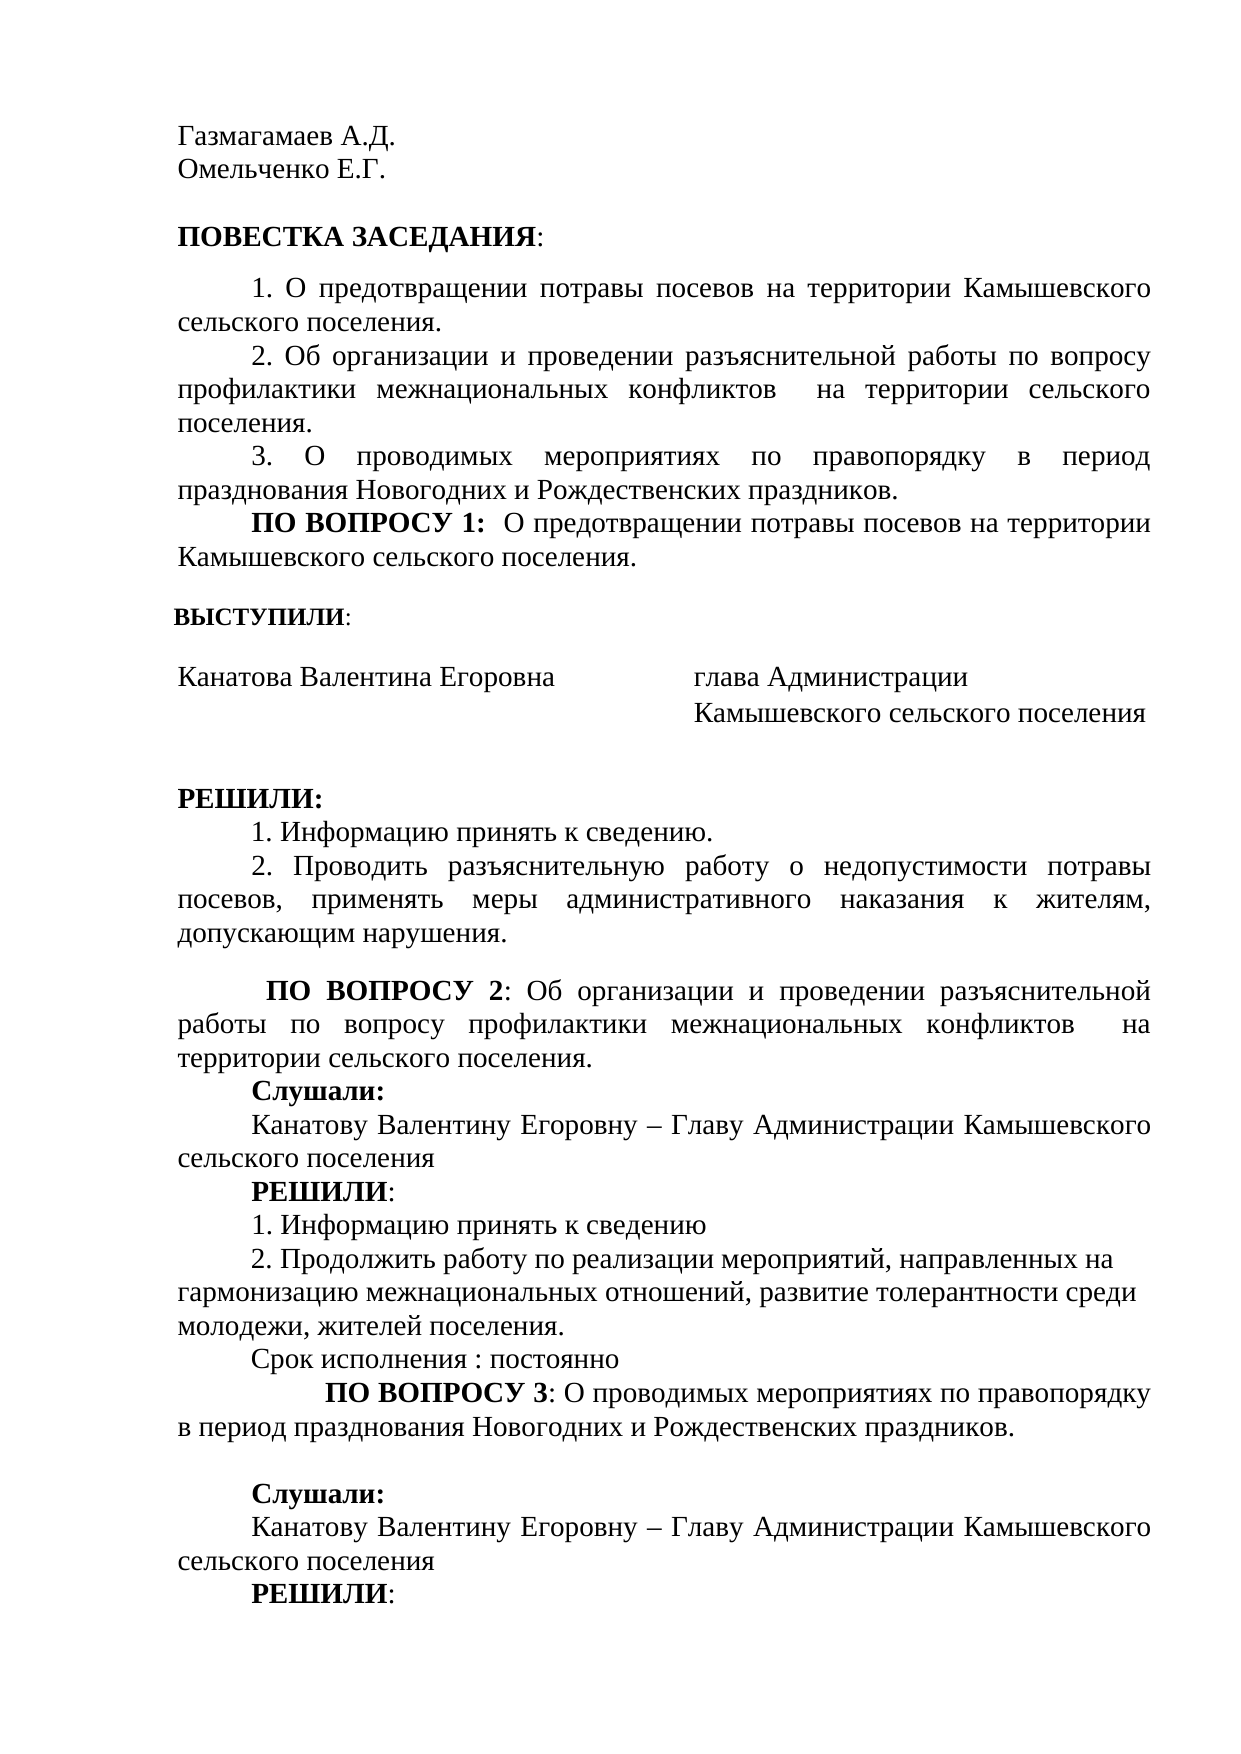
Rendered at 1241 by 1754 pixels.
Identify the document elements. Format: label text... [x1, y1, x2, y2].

text Канатову Валентину Егоровну – Главу Администрации Камышевского сельского поселения [177, 1509, 1152, 1576]
text 3. О проводимых мероприятиях по правопорядку в период празднования Новогодних и Рождественских праздников. [177, 438, 1152, 505]
text 1. Информацию принять к сведению. [177, 814, 1152, 848]
text 1. Информацию принять к сведению [177, 1207, 1152, 1241]
text 2. Проводить разъяснительную работу о недопустимости потравы посевов, применять меры административного наказания к жителям, допускающим нарушения. [177, 848, 1152, 949]
text РЕШИЛИ: [177, 1576, 1152, 1610]
text РЕШИЛИ: [177, 1174, 1152, 1207]
text ПО ВОПРОСУ 2: Об организации и проведении разъяснительной работы по вопросу профилактики межнациональных конфликтов на территории сельского поселения. [177, 973, 1152, 1073]
text 1. О предотвращении потравы посевов на территории Камышевского сельского поселения. [177, 271, 1152, 338]
text Слушали: [177, 1073, 1152, 1107]
text Канатова Валентина Егоровна глава Администрации Камышевского сельского поселения [177, 659, 1152, 728]
text ВЫСТУПИЛИ: [173, 602, 1151, 630]
text 2. Продолжить работу по реализации мероприятий, направленных на гармонизацию межнациональных отношений, развитие толерантности среди молодежи, жителей поселения. [177, 1241, 1152, 1342]
text ПО ВОПРОСУ 3: О проводимых мероприятиях по правопорядку в период празднования Новогодних и Рождественских праздников. [177, 1375, 1152, 1442]
text Газмагамаев А.Д. [177, 118, 1152, 152]
text ПО ВОПРОСУ 1: О предотвращении потравы посевов на территории Камышевского сельского поселения. [177, 505, 1152, 572]
text Срок исполнения : постоянно [177, 1342, 1152, 1375]
text РЕШИЛИ: [177, 781, 1152, 814]
text ПОВЕСТКА ЗАСЕДАНИЯ: [177, 219, 1152, 252]
text Канатову Валентину Егоровну – Главу Администрации Камышевского сельского поселения [177, 1107, 1152, 1174]
text Омельченко Е.Г. [177, 152, 1152, 185]
text 2. Об организации и проведении разъяснительной работы по вопросу профилактики межнациональных конфликтов на территории сельского поселения. [177, 338, 1152, 438]
text Слушали: [177, 1476, 1152, 1509]
